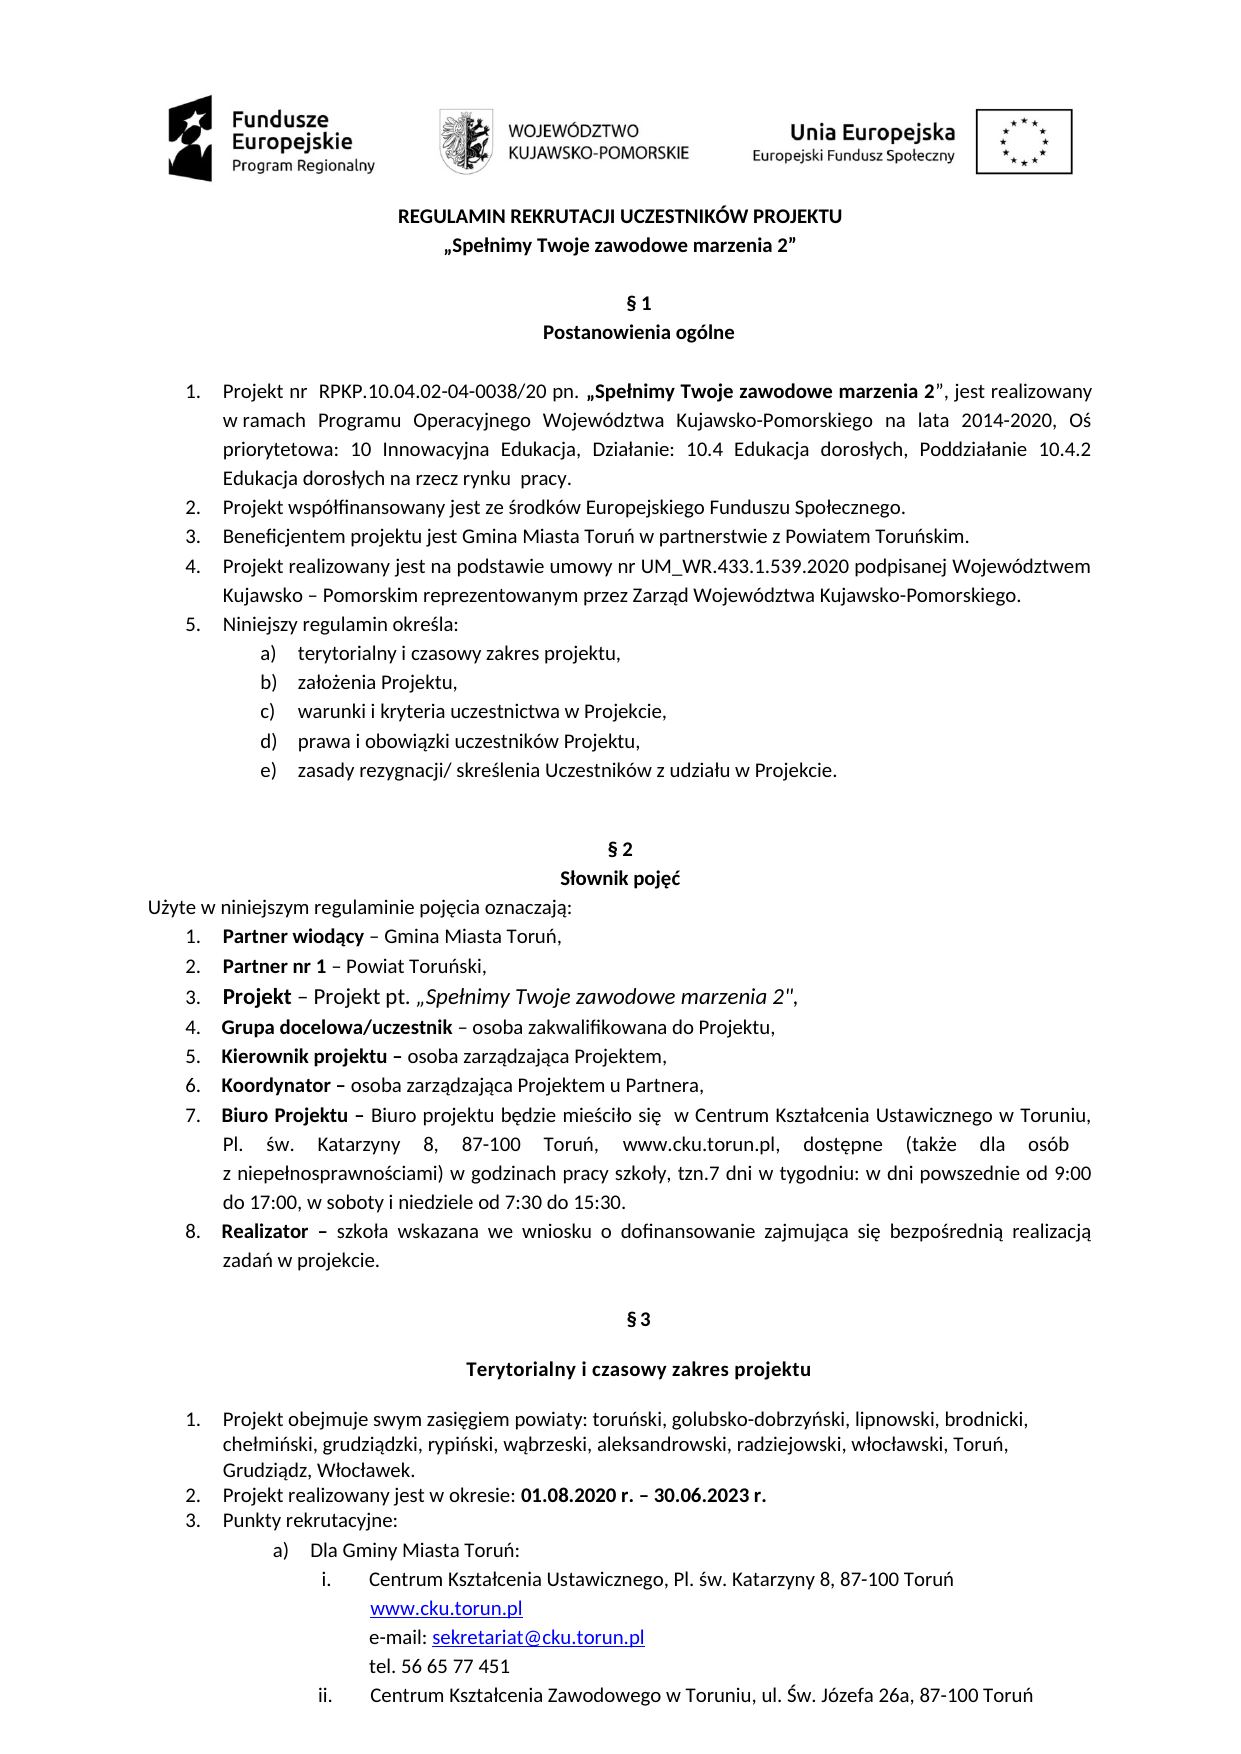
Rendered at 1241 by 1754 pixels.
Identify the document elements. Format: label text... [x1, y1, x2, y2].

text § 1 [185, 290, 1093, 316]
text Użyte w niniejszym regulaminie pojęcia oznaczają: [148, 894, 1093, 920]
list Dla Gminy Miasta Toruń: [273, 1537, 1093, 1562]
list Koordynator – osoba zarządzająca Projektem u Partnera, [185, 1073, 1093, 1098]
list prawa i obowiązki uczestników Projektu, [260, 728, 1093, 753]
list Centrum Kształcenia Ustawicznego, Pl. św. Katarzyny 8, 87-100 Toruń [331, 1566, 1093, 1591]
list Realizator – szkoła wskazana we wniosku o dofinansowanie zajmująca się bezpośrednią realizacją zadań w projekcie. [185, 1218, 1093, 1273]
text Terytorialny i czasowy zakres projektu [185, 1356, 1093, 1381]
list Projekt współfinansowany jest ze środków Europejskiego Funduszu Społecznego. [185, 494, 1093, 520]
list Projekt realizowany jest w okresie: 01.08.2020 r. – 30.06.2023 r. [185, 1482, 1093, 1508]
list warunki i kryteria uczestnictwa w Projekcie, [260, 699, 1093, 724]
text Słownik pojęć [148, 865, 1093, 891]
list założenia Projektu, [260, 669, 1093, 695]
list Projekt realizowany jest na podstawie umowy nr UM_WR.433.1.539.2020 podpisanej Województwem Kujawsko – Pomorskim reprezentowanym przez Zarząd Województwa Kujawsko-Pomorskiego. [185, 553, 1093, 607]
list Partner nr 1 – Powiat Toruński, [185, 953, 1093, 978]
list Projekt – Projekt pt. „Spełnimy Twoje zawodowe marzenia 2", [185, 982, 1093, 1010]
list e-mail: sekretariat@cku.torun.pl [369, 1624, 1093, 1650]
list Projekt obejmuje swym zasięgiem powiaty: toruński, golubsko-dobrzyński, lipnowski, brodnicki, chełmiński, grudziądzki, rypiński, wąbrzeski, aleksandrowski, radziejowski, włocławski, Toruń, Grudziądz, Włocławek. [185, 1406, 1093, 1482]
text REGULAMIN REKRUTACJI UCZESTNIKÓW PROJEKTU [148, 203, 1093, 228]
list Beneficjentem projektu jest Gmina Miasta Toruń w partnerstwie z Powiatem Toruńskim. [185, 524, 1093, 549]
list Grupa docelowa/uczestnik – osoba zakwalifikowana do Projektu, [185, 1014, 1093, 1040]
list www.cku.torun.pl [370, 1595, 1093, 1621]
list Projekt nr RPKP.10.04.02-04-0038/20 pn. „Spełnimy Twoje zawodowe marzenia 2”, jest realizowany w ramach Programu Operacyjnego Województwa Kujawsko-Pomorskiego na lata 2014-2020, Oś priorytetowa: 10 Innowacyjna Edukacja, Działanie: 10.4 Edukacja dorosłych, Poddziałanie 10.4.2 Edukacja dorosłych na rzecz rynku pracy. [185, 378, 1093, 491]
text § 3 [185, 1306, 1093, 1331]
list Niniejszy regulamin określa: [185, 611, 1093, 637]
text Postanowienia ogólne [185, 319, 1093, 345]
list Kierownik projektu – osoba zarządzająca Projektem, [185, 1043, 1093, 1069]
list Partner wiodący – Gmina Miasta Toruń, [185, 924, 1093, 949]
list Centrum Kształcenia Zawodowego w Toruniu, ul. Św. Józefa 26a, 87-100 Toruń [333, 1683, 1093, 1708]
list zasady rezygnacji/ skreślenia Uczestników z udziału w Projekcie. [260, 757, 1093, 782]
list tel. 56 65 77 451 [369, 1653, 1093, 1679]
list Biuro Projektu – Biuro projektu będzie mieściło się w Centrum Kształcenia Ustawicznego w Toruniu, Pl. św. Katarzyny 8, 87-100 Toruń, www.cku.torun.pl, dostępne (także dla osób z niepełnosprawnościami) w godzinach pracy szkoły, tzn.7 dni w tygodniu: w dni powszednie od 9:00 do 17:00, w soboty i niedziele od 7:30 do 15:30. [185, 1102, 1093, 1215]
list terytorialny i czasowy zakres projektu, [260, 640, 1093, 666]
text § 2 [148, 836, 1093, 862]
text „Spełnimy Twoje zawodowe marzenia 2” [148, 232, 1093, 257]
picture [147, 73, 1094, 203]
list Punkty rekrutacyjne: [185, 1508, 1093, 1533]
